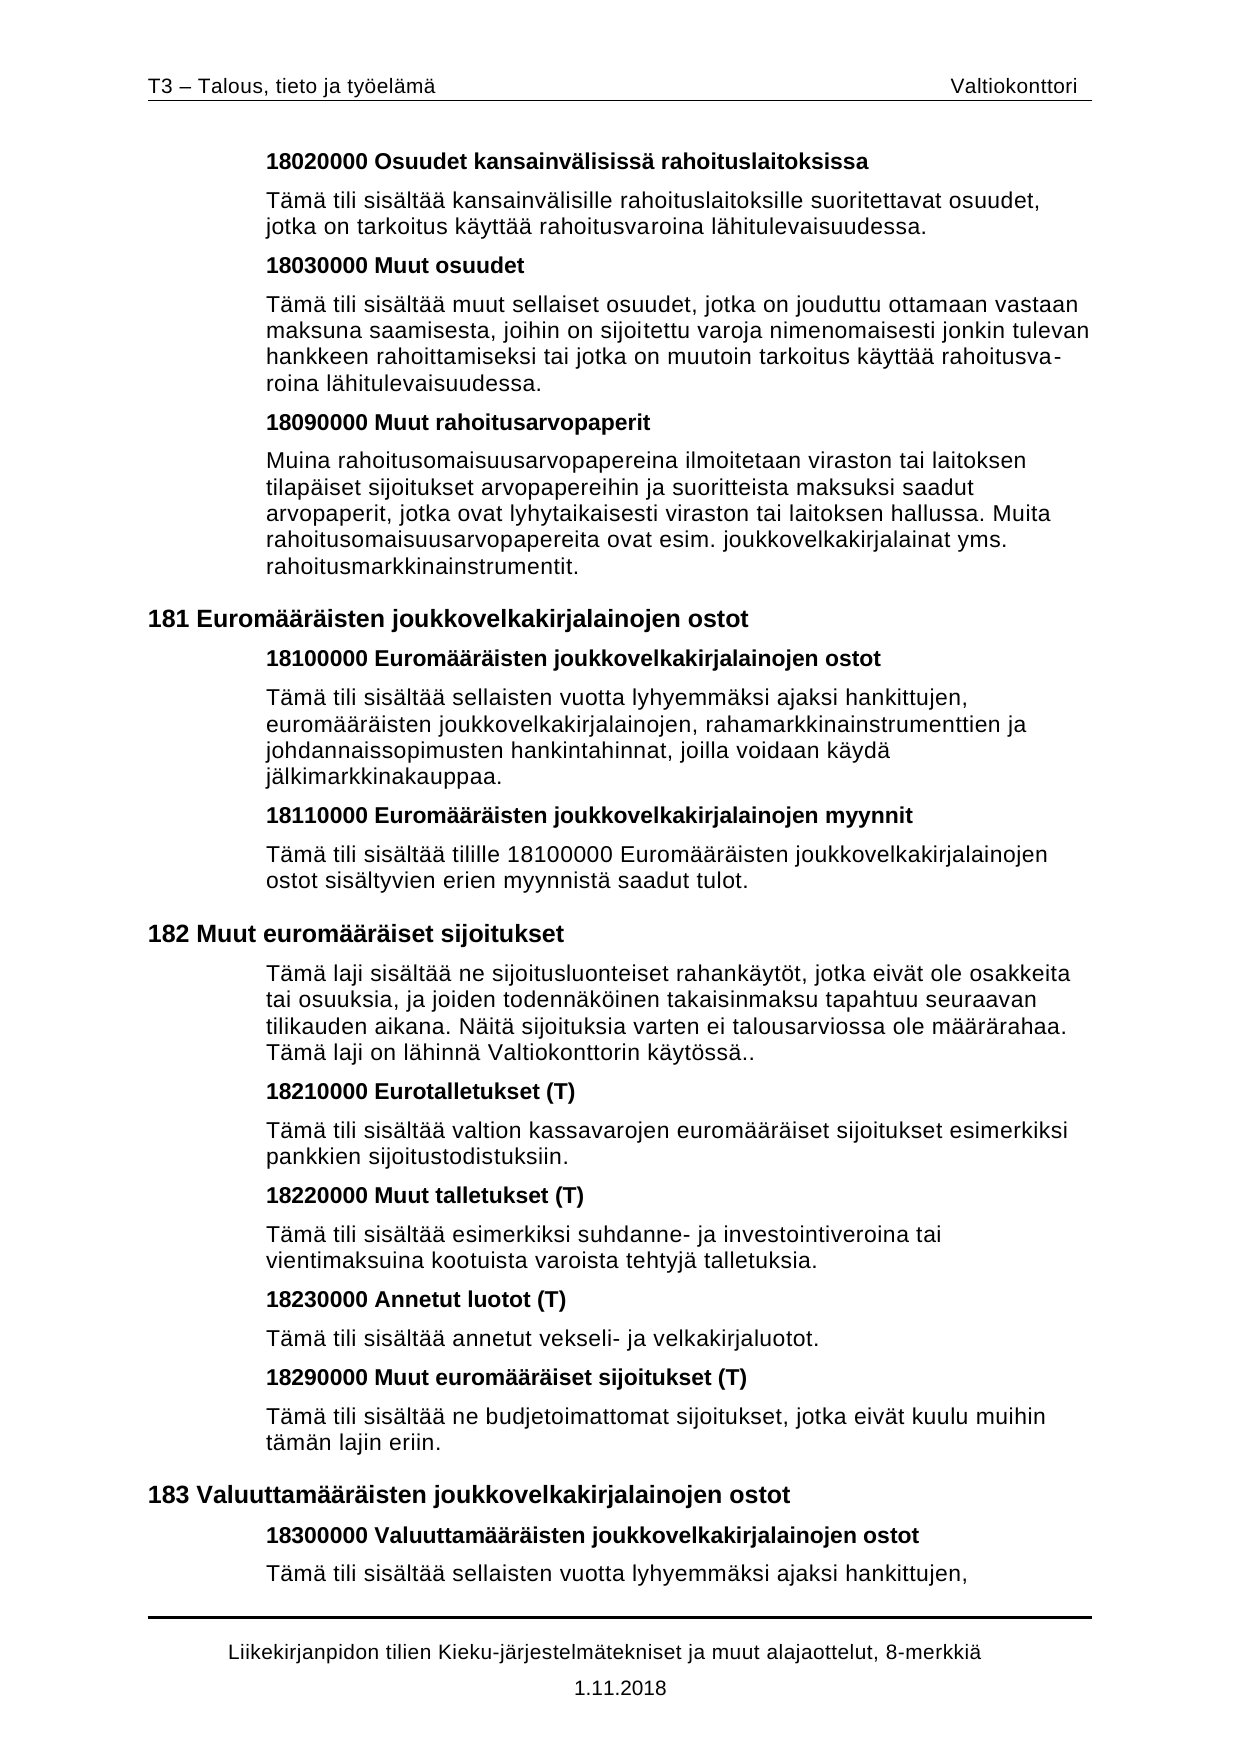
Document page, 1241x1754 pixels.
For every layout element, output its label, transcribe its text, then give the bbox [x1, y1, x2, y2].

text Tämä laji sisältää ne sijoitusluonteiset rahankäytöt, jotka eivät ole osakkeita tai osuuksia, ja joiden todennäköinen takaisinmaksu tapahtuu seuraavan tilikauden aikana. Näitä sijoituksia varten ei talousarviossa ole määrärahaa. Tämä laji on lähinnä Valtiokonttorin käytössä.. [266, 960, 1092, 1065]
subtitle 183 Valuuttamääräisten joukkovelkakirjalainojen ostot [148, 1480, 1063, 1509]
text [266, 1560, 1092, 1587]
text Tämä tili sisältää valtion kassavarojen euromääräiset sijoitukset esimerkiksi pankkien sijoitustodistuksiin. [266, 1117, 1092, 1169]
subtitle 18210000 Eurotalletukset (T) [266, 1078, 1063, 1104]
text Tämä tili sisältää ne budjetoimattomat sijoitukset, jotka eivät kuulu muihin tämän lajin eriin. [266, 1403, 1092, 1455]
text Tämä tili sisältää sellaisten vuotta lyhyemmäksi ajaksi hankittujen, euromääräisten joukkovelkakirjalainojen, rahamarkkinainstrumenttien ja johdannaissopimusten hankintahinnat, joilla voidaan käydä jälkimarkkinakauppaa. [266, 684, 1092, 790]
subtitle 18100000 Euromääräisten joukkovelkakirjalainojen ostot [266, 645, 1063, 672]
subtitle 181 Euromääräisten joukkovelkakirjalainojen ostot [148, 604, 1063, 633]
subtitle 182 Muut euromääräiset sijoitukset [148, 919, 1063, 947]
text Tämä tili sisältää kansainvälisille rahoituslaitoksille suoritettavat osuudet, jotka on tarkoitus käyttää rahoitusvaroina lähitulevaisuudessa. [266, 187, 1092, 239]
subtitle 18230000 Annetut luotot (T) [266, 1286, 1063, 1312]
subtitle 18110000 Euromääräisten joukkovelkakirjalainojen myynnit [266, 802, 1063, 828]
text Muina rahoitusomaisuusarvopapereina ilmoitetaan viraston tai laitoksen tilapäiset sijoitukset arvopapereihin ja suoritteista maksuksi saadut arvopaperit, jotka ovat lyhytaikaisesti viraston tai laitoksen hallussa. Muita rahoitusomaisuusarvopapereita ovat esim. joukkovelkakirjalainat yms. rahoitusmarkkinainstrumentit. [266, 447, 1092, 579]
text Tämä tili sisältää muut sellaiset osuudet, jotka on jouduttu ottamaan vastaan maksuna saamisesta, joihin on sijoitettu varoja nimenomaisesti jonkin tulevan hankkeen rahoittamiseksi tai jotka on muutoin tarkoitus käyttää rahoitusvaroina lähitulevaisuudessa. [266, 291, 1092, 396]
text Tämä tili sisältää annetut vekseli- ja velkakirjaluotot. [266, 1325, 1092, 1351]
subtitle 18290000 Muut euromääräiset sijoitukset (T) [266, 1364, 1063, 1390]
subtitle 18020000 Osuudet kansainvälisissä rahoituslaitoksissa [266, 148, 1063, 174]
subtitle 18220000 Muut talletukset (T) [266, 1182, 1063, 1208]
subtitle 18090000 Muut rahoitusarvopaperit [266, 408, 1063, 435]
subtitle 18300000 Valuuttamääräisten joukkovelkakirjalainojen ostot [266, 1522, 1063, 1548]
subtitle 18030000 Muut osuudet [266, 252, 1063, 278]
text Tämä tili sisältää esimerkiksi suhdanne- ja investointiveroina tai vientimaksuina kootuista varoista tehtyjä talletuksia. [266, 1221, 1092, 1273]
text Tämä tili sisältää tilille 18100000 Euromääräisten joukkovelkakirjalainojen ostot sisältyvien erien myynnistä saadut tulot. [266, 841, 1092, 894]
